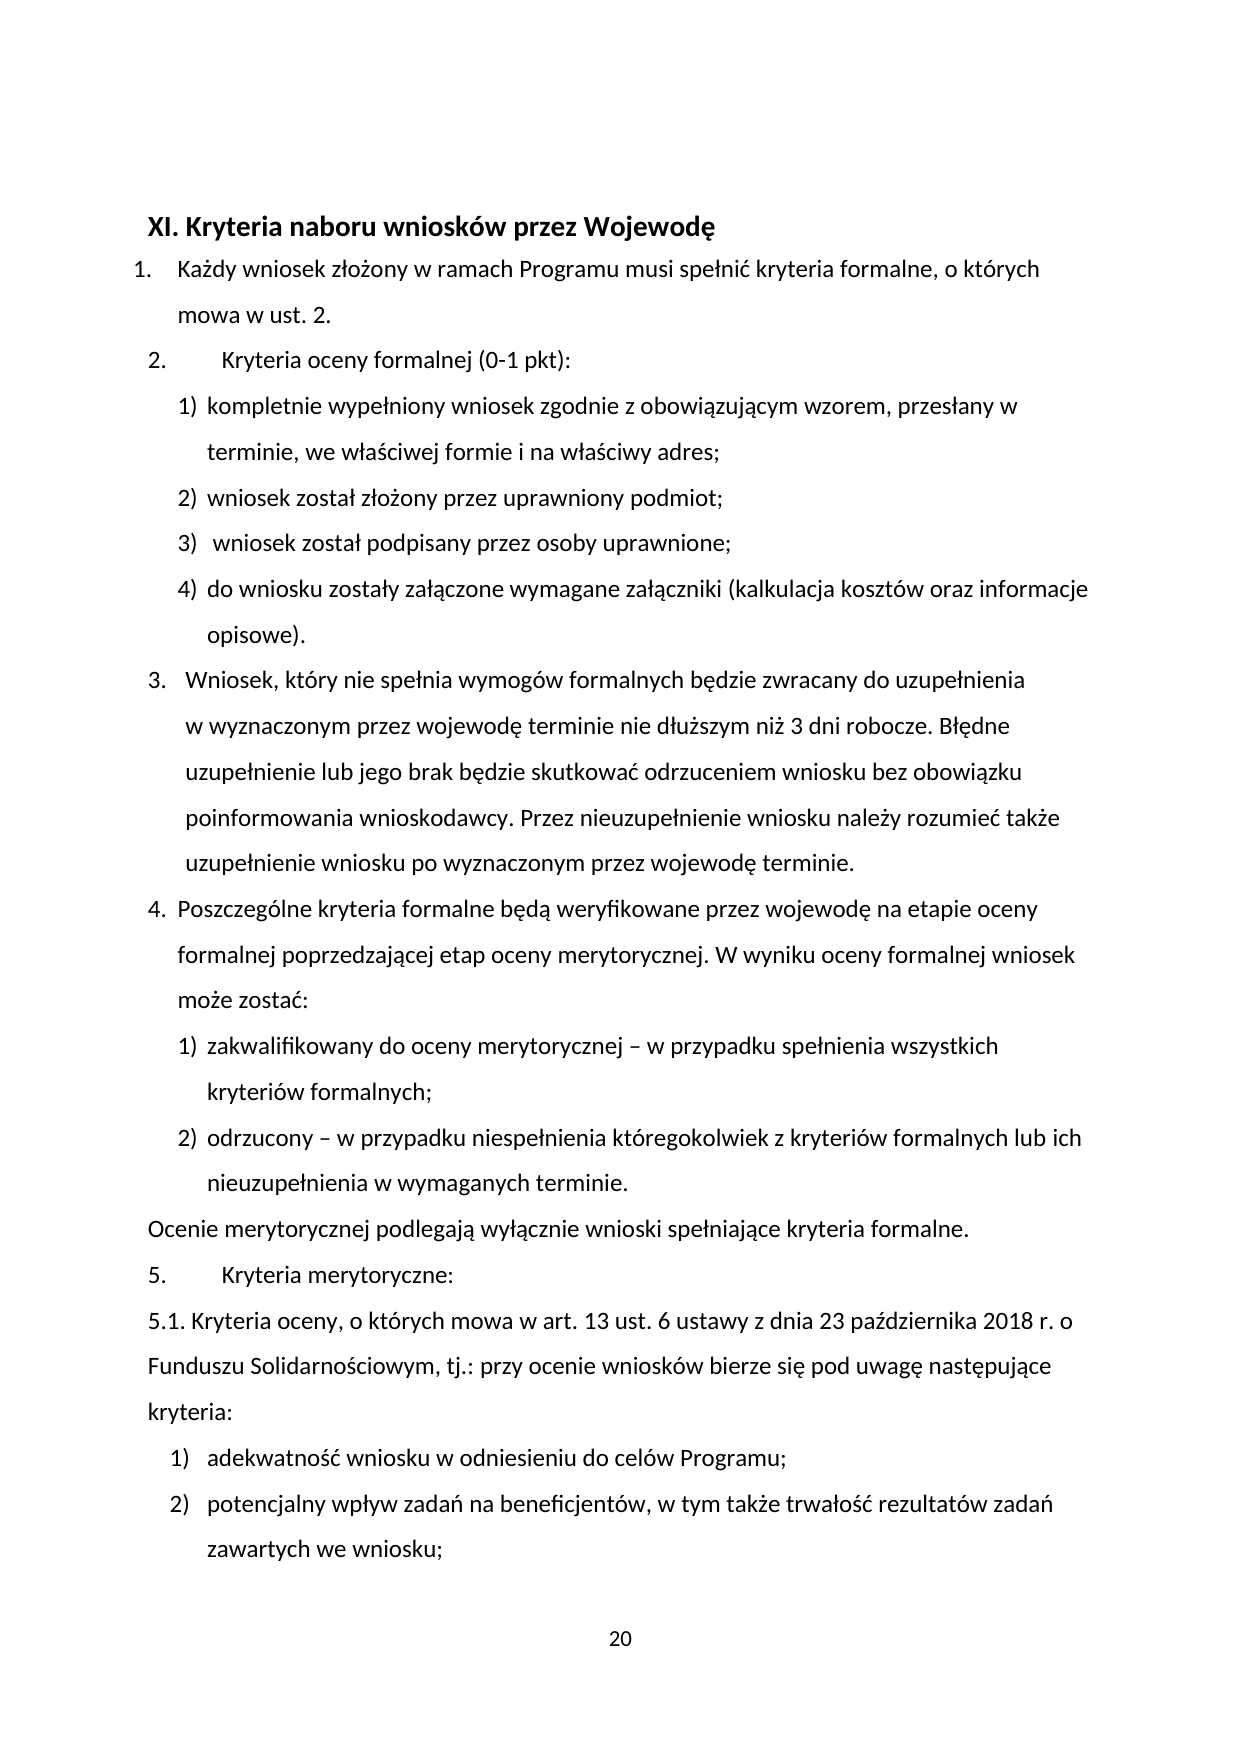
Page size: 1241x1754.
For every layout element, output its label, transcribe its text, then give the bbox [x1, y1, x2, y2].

list Kryteria oceny formalnej (0-1 pkt): [148, 344, 1092, 375]
list Wniosek, który nie spełnia wymogów formalnych będzie zwracany do uzupełnienia w wyznaczonym przez wojewodę terminie nie dłuższym niż 3 dni robocze. Błędne uzupełnienie lub jego brak będzie skutkować odrzuceniem wniosku bez obowiązku poinformowania wnioskodawcy. Przez nieuzupełnienie wniosku należy rozumieć także uzupełnienie wniosku po wyznaczonym przez wojewodę terminie. [148, 664, 1092, 878]
text 5.1. Kryteria oceny, o których mowa w art. 13 ust. 6 ustawy z dnia 23 października 2018 r. o Funduszu Solidarnościowym, tj.: przy ocenie wniosków bierze się pod uwagę następujące kryteria: [148, 1305, 1092, 1427]
list Poszczególne kryteria formalne będą weryfikowane przez wojewodę na etapie oceny formalnej poprzedzającej etap oceny merytorycznej. W wyniku oceny formalnej wniosek może zostać: [148, 893, 1092, 1015]
list potencjalny wpływ zadań na beneficjentów, w tym także trwałość rezultatów zadań zawartych we wniosku; [169, 1488, 1092, 1564]
list wniosek został podpisany przez osoby uprawnione; [177, 527, 1092, 558]
text Ocenie merytorycznej podlegają wyłącznie wnioski spełniające kryteria formalne. [148, 1213, 1092, 1244]
list odrzucony – w przypadku niespełnienia któregokolwiek z kryteriów formalnych lub ich nieuzupełnienia w wymaganych terminie. [177, 1122, 1092, 1198]
list zakwalifikowany do oceny merytorycznej – w przypadku spełnienia wszystkich kryteriów formalnych; [177, 1030, 1092, 1107]
subtitle XI. Kryteria naboru wniosków przez Wojewodę [148, 208, 1092, 244]
list Kryteria merytoryczne: [148, 1259, 1092, 1289]
list Każdy wniosek złożony w ramach Programu musi spełnić kryteria formalne, o których mowa w ust. 2. [133, 253, 1092, 329]
list kompletnie wypełniony wniosek zgodnie z obowiązującym wzorem, przesłany w terminie, we właściwej formie i na właściwy adres; [177, 390, 1092, 466]
list wniosek został złożony przez uprawniony podmiot; [177, 482, 1092, 512]
list adekwatność wniosku w odniesieniu do celów Programu; [169, 1442, 1092, 1472]
list do wniosku zostały załączone wymagane załączniki (kalkulacja kosztów oraz informacje opisowe). [177, 573, 1092, 649]
